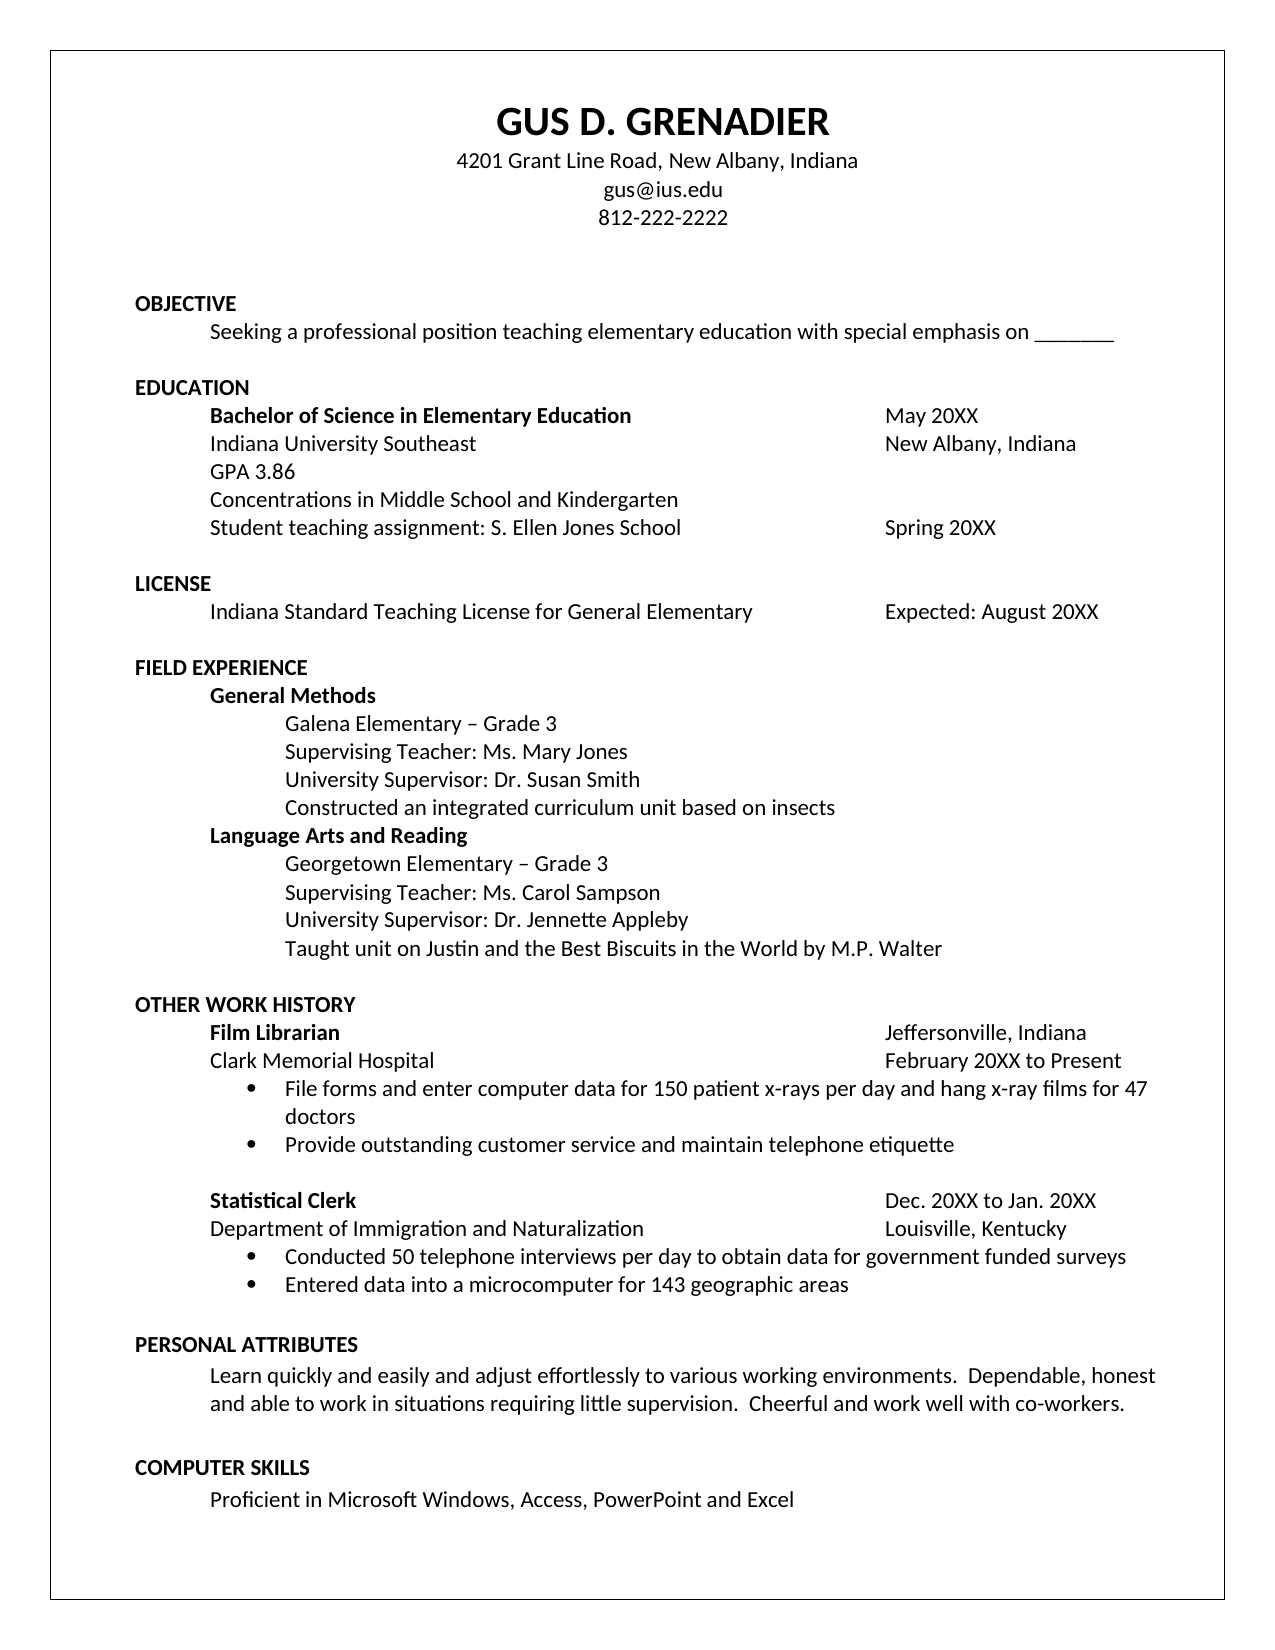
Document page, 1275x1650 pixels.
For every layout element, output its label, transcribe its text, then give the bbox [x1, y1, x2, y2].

text COMPUTER SKILLS [135, 1453, 1187, 1481]
text Taught unit on Justin and the Best Biscuits in the World by M.P. Walter [210, 934, 1185, 962]
text 812-222-2222 [139, 204, 1187, 232]
text Seeking a professional position teaching elementary education with special emphasis on _______ [210, 317, 1185, 345]
text gus@ius.edu [139, 176, 1187, 204]
text Department of Immigration and Naturalization Louisville, Kentucky [210, 1214, 1185, 1242]
text FIELD EXPERIENCE [135, 653, 1185, 681]
text Georgetown Elementary – Grade 3 [210, 849, 1185, 878]
list Entered data into a microcomputer for 143 geographic areas [247, 1270, 1185, 1298]
text Bachelor of Science in Elementary Education May 20XX [210, 401, 1185, 429]
text GPA 3.86 [210, 457, 1185, 485]
text University Supervisor: Dr. Susan Smith [210, 766, 1185, 793]
list Conducted 50 telephone interviews per day to obtain data for government funded surveys [247, 1242, 1185, 1270]
text Galena Elementary – Grade 3 [210, 709, 1185, 737]
text General Methods [210, 681, 1185, 709]
text EDUCATION [135, 373, 1185, 401]
text Language Arts and Reading [210, 822, 1185, 849]
text Statistical Clerk Dec. 20XX to Jan. 20XX [210, 1186, 1185, 1214]
text OTHER WORK HISTORY [135, 990, 1185, 1018]
text Constructed an integrated curriculum unit based on insects [210, 793, 1185, 822]
text OBJECTIVE [135, 289, 1185, 317]
text Supervising Teacher: Ms. Carol Sampson [210, 878, 1185, 906]
text Clark Memorial Hospital February 20XX to Present [210, 1046, 1185, 1074]
text Indiana Standard Teaching License for General Elementary Expected: August 20XX [210, 597, 1185, 625]
text University Supervisor: Dr. Jennette Appleby [210, 906, 1185, 934]
text Indiana University Southeast New Albany, Indiana [210, 429, 1185, 457]
text Learn quickly and easily and adjust effortlessly to various working environments. Dependable, honest and able to work in situations requiring little supervision. Cheerful and work well with co-workers. [210, 1361, 1187, 1417]
text Proficient in Microsoft Windows, Access, PowerPoint and Excel [210, 1485, 1187, 1513]
list File forms and enter computer data for 150 patient x-rays per day and hang x-ray films for 47 doctors [247, 1074, 1185, 1130]
text Student teaching assignment: S. Ellen Jones School Spring 20XX [210, 513, 1185, 541]
text LICENSE [135, 569, 1185, 597]
text GUS D. GRENADIER [139, 105, 1187, 148]
text Concentrations in Middle School and Kindergarten [210, 485, 1185, 513]
text Film Librarian Jeffersonville, Indiana [210, 1018, 1185, 1046]
text 4201 Grant Line Road, New Albany, Indiana [139, 148, 1176, 176]
text PERSONAL ATTRIBUTES [135, 1330, 1187, 1358]
list Provide outstanding customer service and maintain telephone etiquette [247, 1130, 1185, 1158]
text Supervising Teacher: Ms. Mary Jones [210, 737, 1185, 766]
